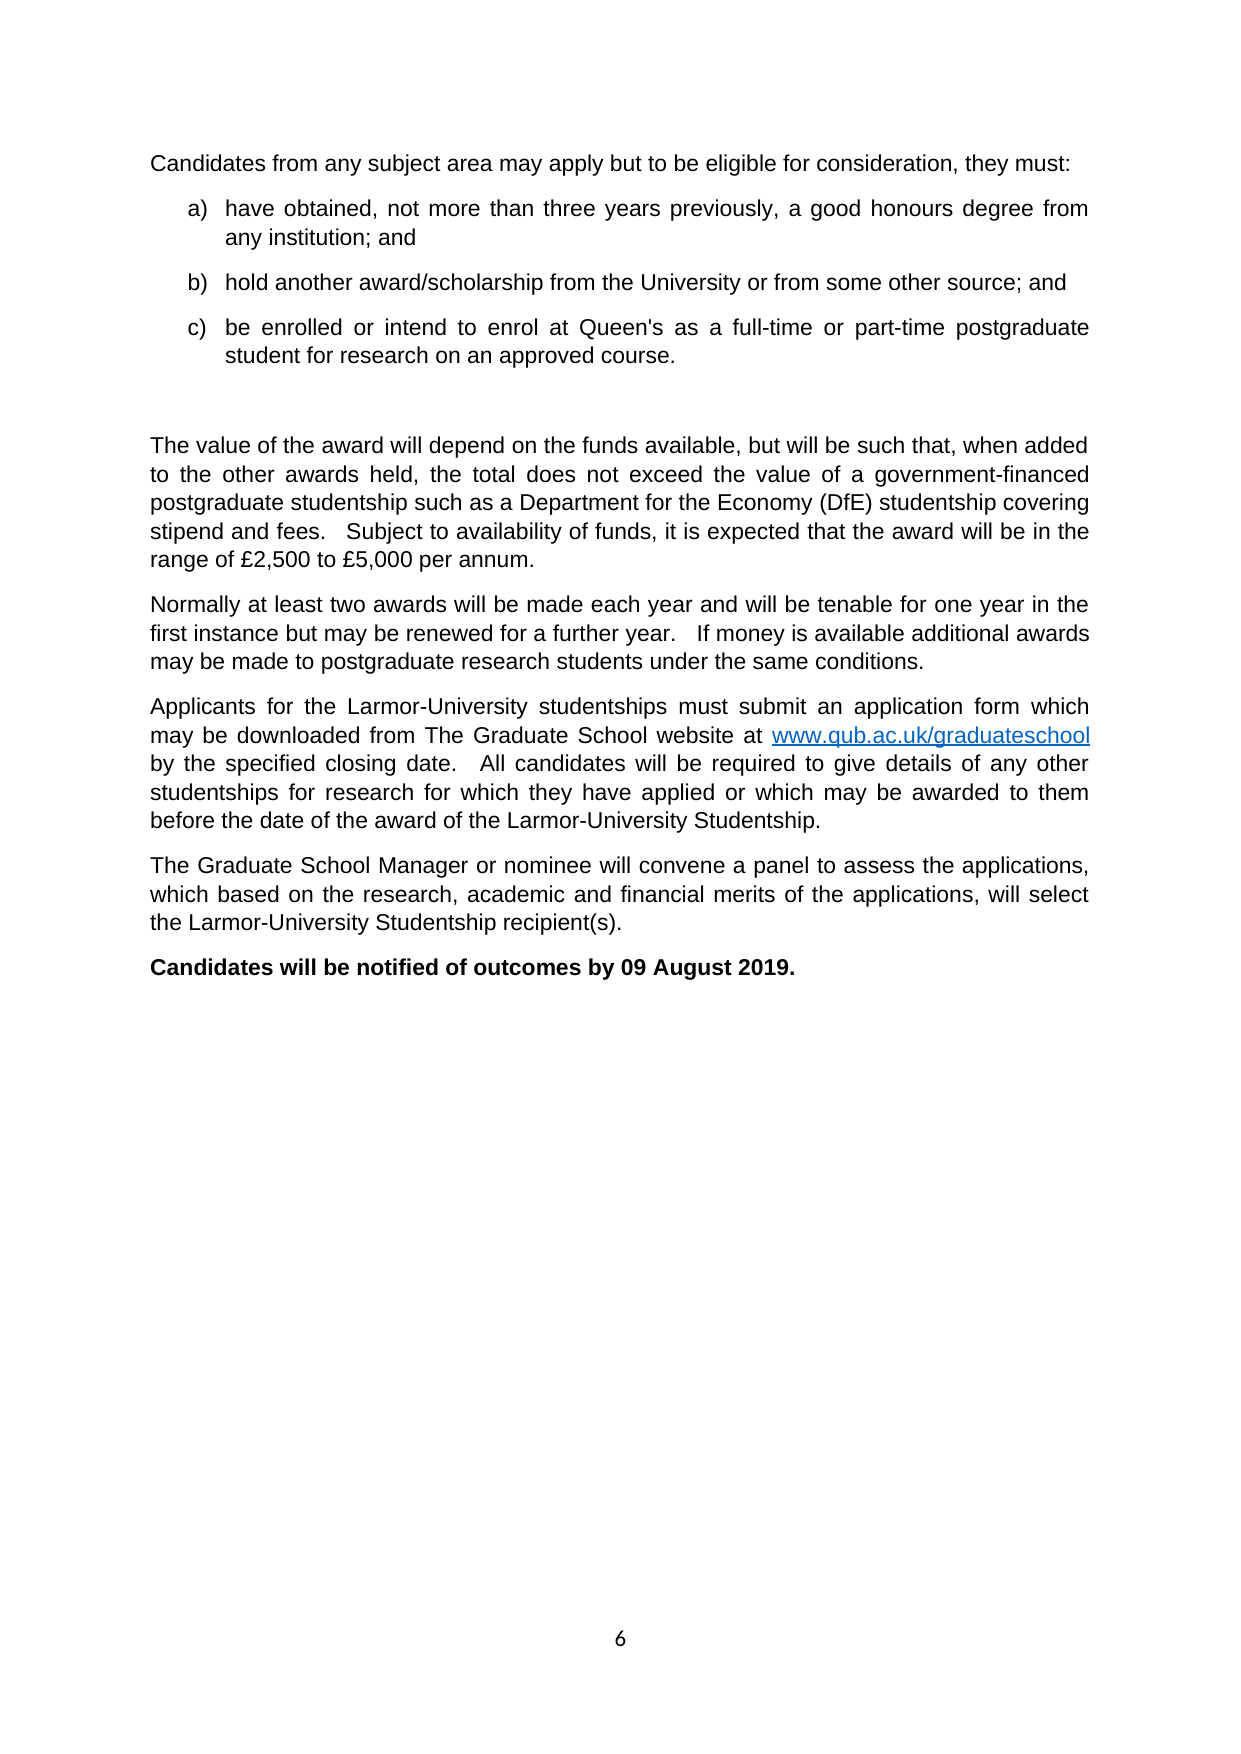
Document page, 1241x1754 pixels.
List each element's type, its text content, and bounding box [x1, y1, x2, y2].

text Candidates will be notified of outcomes by 09 August 2019. [150, 954, 1090, 980]
text Normally at least two awards will be made each year and will be tenable for one year in the first instance but may be renewed for a further year. If money is available additional awards may be made to postgraduate research students under the same conditions. [150, 591, 1090, 674]
text Applicants for the Larmor-University studentships must submit an application form which may be downloaded from The Graduate School website at www.qub.ac.uk/graduateschool by the specified closing date. All candidates will be required to give details of any other studentships for research for which they have applied or which may be awarded to them before the date of the award of the Larmor-University Studentship. [150, 693, 1090, 833]
text The Graduate School Manager or nominee will convene a panel to assess the applications, which based on the research, academic and financial merits of the applications, will select the Larmor-University Studentship recipient(s). [150, 852, 1090, 935]
list be enrolled or intend to enrol at Queen's as a full-time or part-time postgraduate student for research on an approved course. [187, 314, 1090, 368]
list have obtained, not more than three years previously, a good honours degree from any institution; and [187, 195, 1090, 250]
list hold another award/scholarship from the University or from some other source; and [187, 269, 1090, 295]
text Candidates from any subject area may apply but to be eligible for consideration, they must: [150, 150, 1090, 176]
text The value of the award will depend on the funds available, but will be such that, when added to the other awards held, the total does not exceed the value of a government-financed postgraduate studentship such as a Department for the Economy (DfE) studentship covering stipend and fees. Subject to availability of funds, it is expected that the award will be in the range of £2,500 to £5,000 per annum. [150, 432, 1090, 572]
